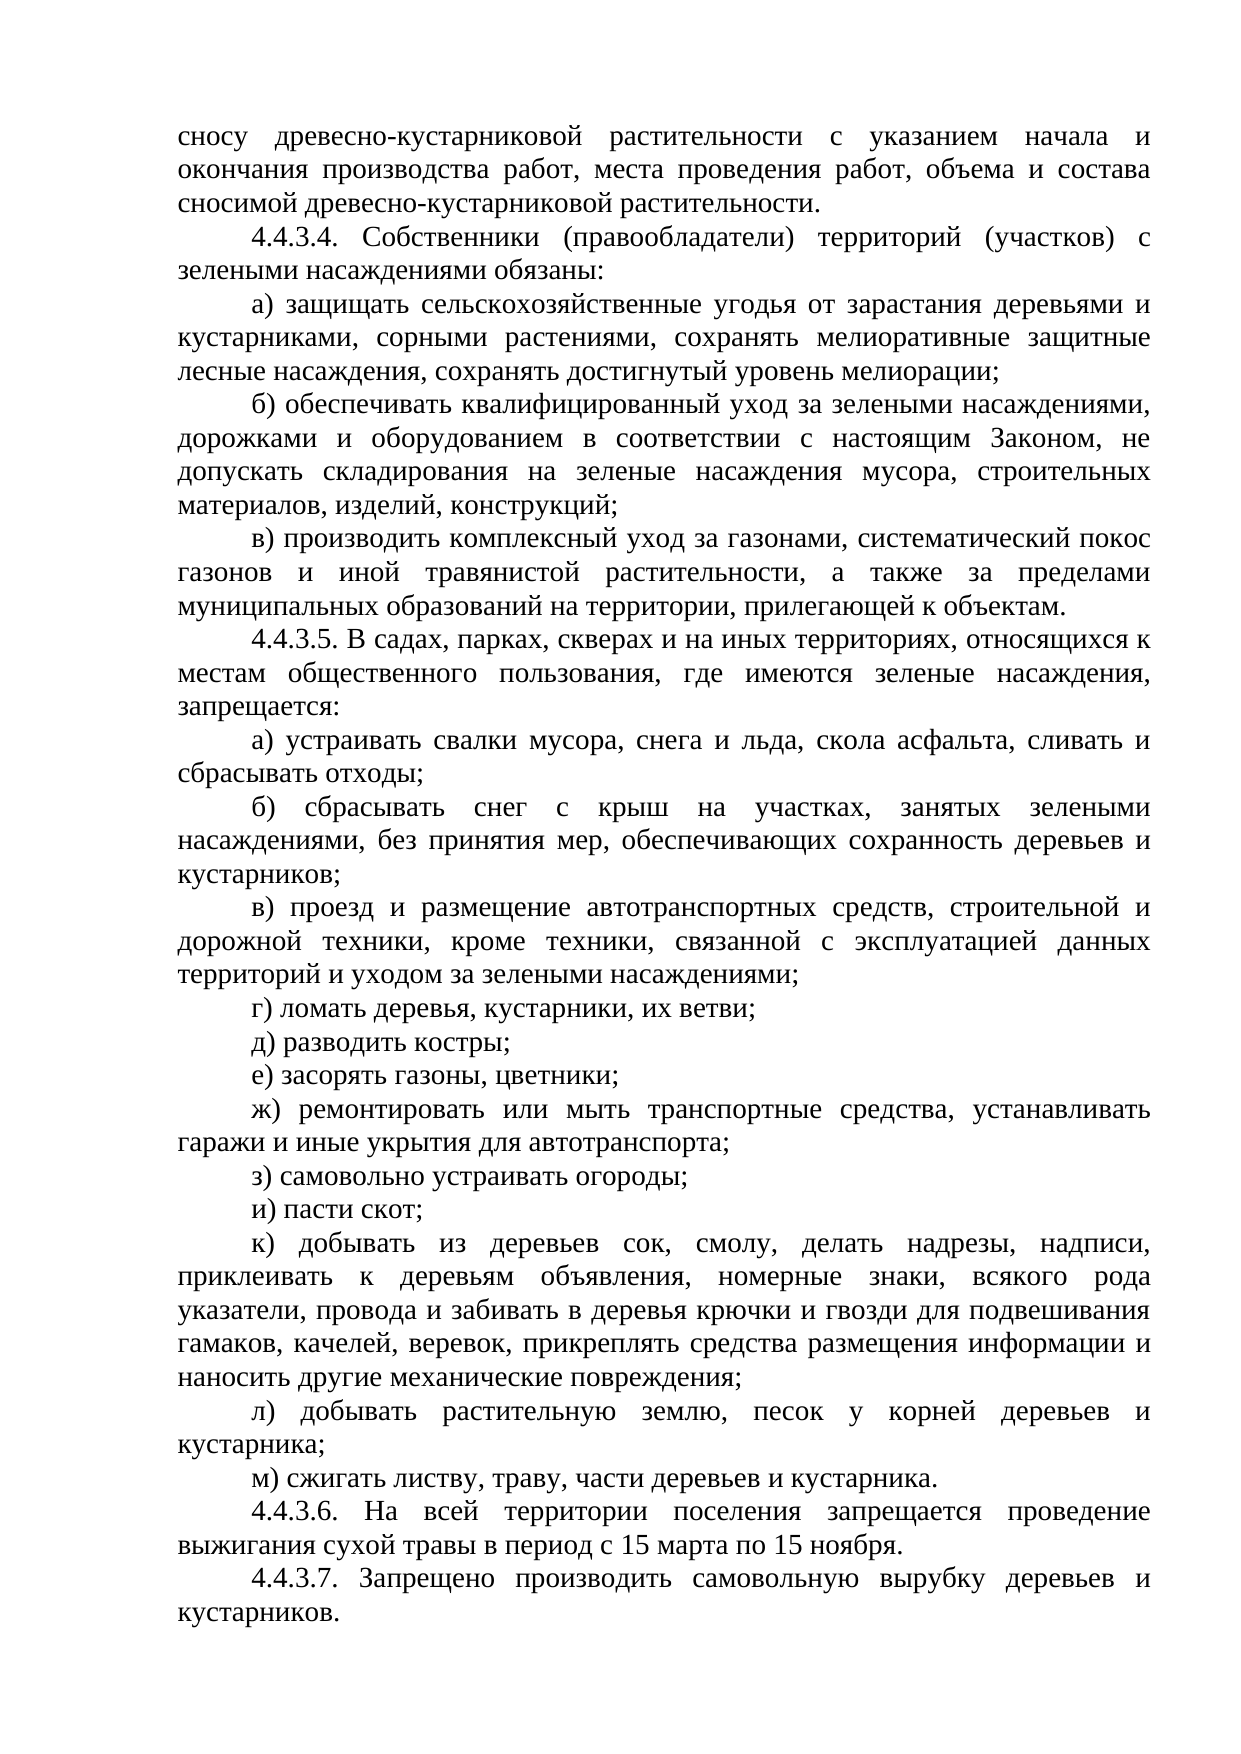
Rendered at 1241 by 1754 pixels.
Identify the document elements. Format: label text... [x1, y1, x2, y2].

text и) пасти скот; [177, 1191, 1152, 1225]
text б) обеспечивать квалифицированный уход за зелеными насаждениями, дорожками и оборудованием в соответствии с настоящим Законом, не допускать складирования на зеленые насаждения мусора, строительных материалов, изделий, конструкций; [177, 386, 1152, 521]
text 4.4.3.5. В садах, парках, скверах и на иных территориях, относящихся к местам общественного пользования, где имеются зеленые насаждения, запрещается: [177, 621, 1152, 722]
text в) производить комплексный уход за газонами, систематический покос газонов и иной травянистой растительности, а также за пределами муниципальных образований на территории, прилегающей к объектам. [177, 521, 1152, 621]
text м) сжигать листву, траву, части деревьев и кустарника. [177, 1460, 1152, 1493]
text б) сбрасывать снег с крыш на участках, занятых зелеными насаждениями, без принятия мер, обеспечивающих сохранность деревьев и кустарников; [177, 789, 1152, 889]
text з) самовольно устраивать огороды; [177, 1158, 1152, 1191]
text 4.4.3.7. Запрещено производить самовольную вырубку деревьев и кустарников. [177, 1560, 1152, 1627]
text д) разводить костры; [177, 1024, 1152, 1057]
text а) защищать сельскохозяйственные угодья от зарастания деревьями и кустарниками, сорными растениями, сохранять мелиоративные защитные лесные насаждения, сохранять достигнутый уровень мелиорации; [177, 286, 1152, 386]
text е) засорять газоны, цветники; [177, 1057, 1152, 1091]
text 4.4.3.4. Собственники (правообладатели) территорий (участков) с зелеными насаждениями обязаны: [177, 219, 1152, 286]
text г) ломать деревья, кустарники, их ветви; [177, 990, 1152, 1024]
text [177, 118, 1152, 219]
text к) добывать из деревьев сок, смолу, делать надрезы, надписи, приклеивать к деревьям объявления, номерные знаки, всякого рода указатели, провода и забивать в деревья крючки и гвозди для подвешивания гамаков, качелей, веревок, прикреплять средства размещения информации и наносить другие механические повреждения; [177, 1225, 1152, 1393]
text а) устраивать свалки мусора, снега и льда, скола асфальта, сливать и сбрасывать отходы; [177, 722, 1152, 789]
text ж) ремонтировать или мыть транспортные средства, устанавливать гаражи и иные укрытия для автотранспорта; [177, 1091, 1152, 1158]
text л) добывать растительную землю, песок у корней деревьев и кустарника; [177, 1393, 1152, 1460]
text в) проезд и размещение автотранспортных средств, строительной и дорожной техники, кроме техники, связанной с эксплуатацией данных территорий и уходом за зелеными насаждениями; [177, 889, 1152, 990]
text 4.4.3.6. На всей территории поселения запрещается проведение выжигания сухой травы в период с 15 марта по 15 ноября. [177, 1493, 1152, 1560]
